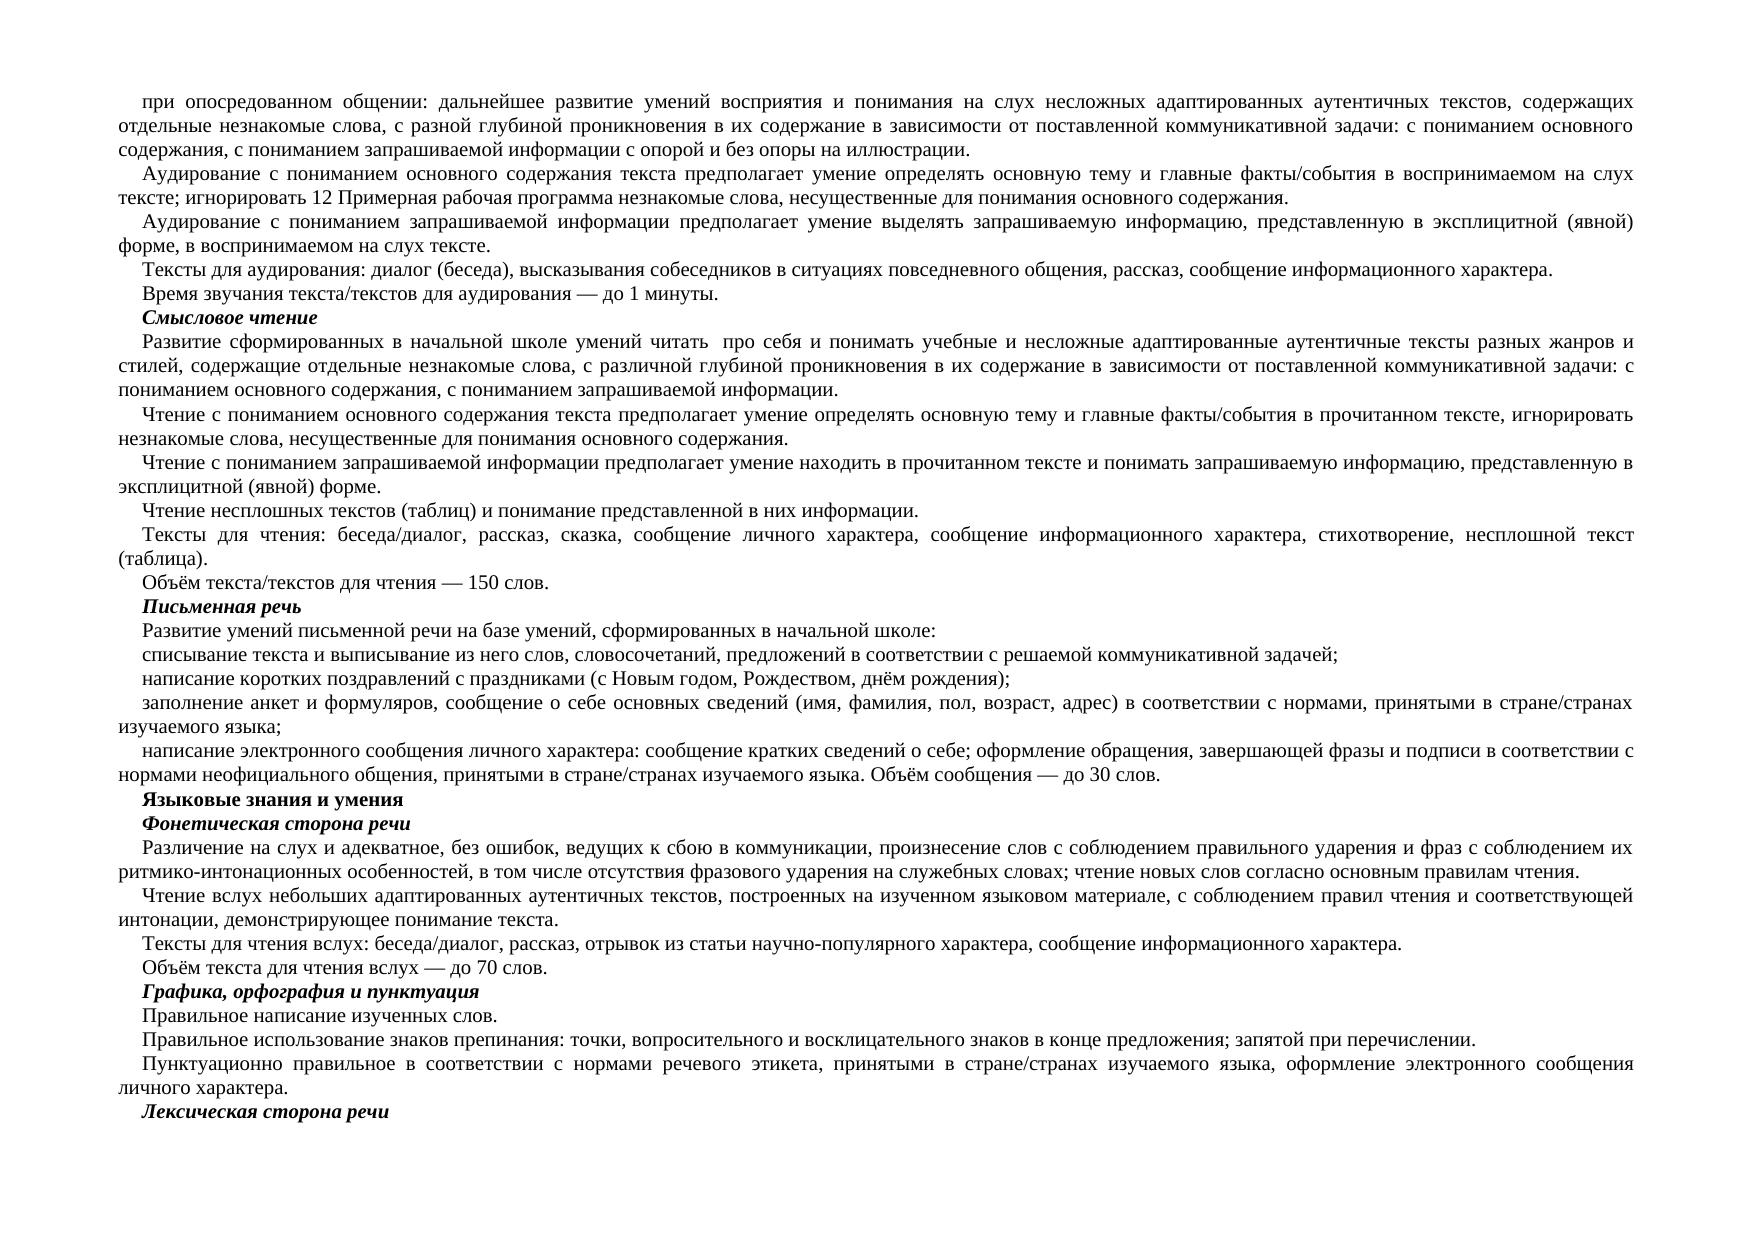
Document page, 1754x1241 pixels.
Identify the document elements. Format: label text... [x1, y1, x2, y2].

text Тексты для чтения вслух: беседа/диалог, рассказ, отрывок из статьи научно-популярного характера, сообщение информационного характера. [118, 931, 1636, 955]
text Различение на слух и адекватное, без ошибок, ведущих к сбою в коммуникации, произнесение слов с соблюдением правильного ударения и фраз с соблюдением их ритмико-интонационных особенностей, в том числе отсутствия фразового ударения на служебных словах; чтение новых слов согласно основным правилам чтения. [118, 834, 1636, 883]
text Развитие сформированных в начальной школе умений читать про себя и понимать учебные и несложные адаптированные аутентичные тексты разных жанров и стилей, содержащие отдельные незнакомые слова, с различной глубиной проникновения в их содержание в зависимости от поставленной коммуникативной задачи: с пониманием основного содержания, с пониманием запрашиваемой информации. [118, 329, 1636, 401]
text при опосредованном общении: дальнейшее развитие умений восприятия и понимания на слух несложных адаптированных аутентичных текстов, содержащих отдельные незнакомые слова, с разной глубиной проникновения в их содержание в зависимости от поставленной коммуникативной задачи: с пониманием основного содержания, с пониманием запрашиваемой информации с опорой и без опоры на иллюстрации. [118, 89, 1636, 161]
text Фонетическая сторона речи [118, 811, 1636, 834]
text Объём текста/текстов для чтения — 150 слов. [118, 570, 1636, 594]
text Чтение с пониманием основного содержания текста предполагает умение определять основную тему и главные факты/события в прочитанном тексте, игнорировать незнакомые слова, несущественные для понимания основного содержания. [118, 401, 1636, 449]
text Развитие умений письменной речи на базе умений, сформированных в начальной школе: [118, 618, 1636, 642]
text Время звучания текста/текстов для аудирования — до 1 минуты. [118, 281, 1636, 305]
text Правильное использование знаков препинания: точки, вопросительного и восклицательного знаков в конце предложения; запятой при перечислении. [118, 1027, 1636, 1051]
text Пунктуационно правильное в соответствии с нормами речевого этикета, принятыми в стране/странах изучаемого языка, оформление электронного сообщения личного характера. [118, 1051, 1636, 1099]
text Языковые знания и умения [118, 786, 1636, 811]
text Тексты для чтения: беседа/диалог, рассказ, сказка, сообщение личного характера, сообщение информационного характера, стихотворение, несплошной текст (таблица). [118, 522, 1636, 570]
text Аудирование с пониманием основного содержания текста предполагает умение определять основную тему и главные факты/события в воспринимаемом на слух тексте; игнорировать 12 Примерная рабочая программа незнакомые слова, несущественные для понимания основного содержания. [118, 161, 1636, 209]
text Чтение несплошных текстов (таблиц) и понимание представленной в них информации. [118, 498, 1636, 522]
text написание коротких поздравлений с праздниками (с Новым годом, Рождеством, днём рождения); [118, 666, 1636, 690]
text Графика, орфография и пунктуация [118, 979, 1636, 1003]
text списывание текста и выписывание из него слов, словосочетаний, предложений в соответствии с решаемой коммуникативной задачей; [118, 642, 1636, 666]
text Тексты для аудирования: диалог (беседа), высказывания собеседников в ситуациях повседневного общения, рассказ, сообщение информационного характера. [118, 257, 1636, 281]
text Аудирование с пониманием запрашиваемой информации предполагает умение выделять запрашиваемую информацию, представленную в эксплицитной (явной) форме, в воспринимаемом на слух тексте. [118, 209, 1636, 257]
text Письменная речь [118, 594, 1636, 618]
text Правильное написание изученных слов. [118, 1003, 1636, 1027]
text Чтение с пониманием запрашиваемой информации предполагает умение находить в прочитанном тексте и понимать запрашиваемую информацию, представленную в эксплицитной (явной) форме. [118, 449, 1636, 498]
text Чтение вслух небольших адаптированных аутентичных текстов, построенных на изученном языковом материале, с соблюдением правил чтения и соответствующей интонации, демонстрирующее понимание текста. [118, 883, 1636, 931]
text Лексическая сторона речи [118, 1099, 1636, 1123]
text написание электронного сообщения личного характера: сообщение кратких сведений о себе; оформление обращения, завершающей фразы и подписи в соответствии с нормами неофициального общения, принятыми в стране/странах изучаемого языка. Объём сообщения — до 30 слов. [118, 738, 1636, 786]
text Объём текста для чтения вслух — до 70 слов. [118, 955, 1636, 979]
text заполнение анкет и формуляров, сообщение о себе основных сведений (имя, фамилия, пол, возраст, адрес) в соответствии с нормами, принятыми в стране/странах изучаемого языка; [118, 690, 1636, 738]
text Смысловое чтение [118, 305, 1636, 329]
